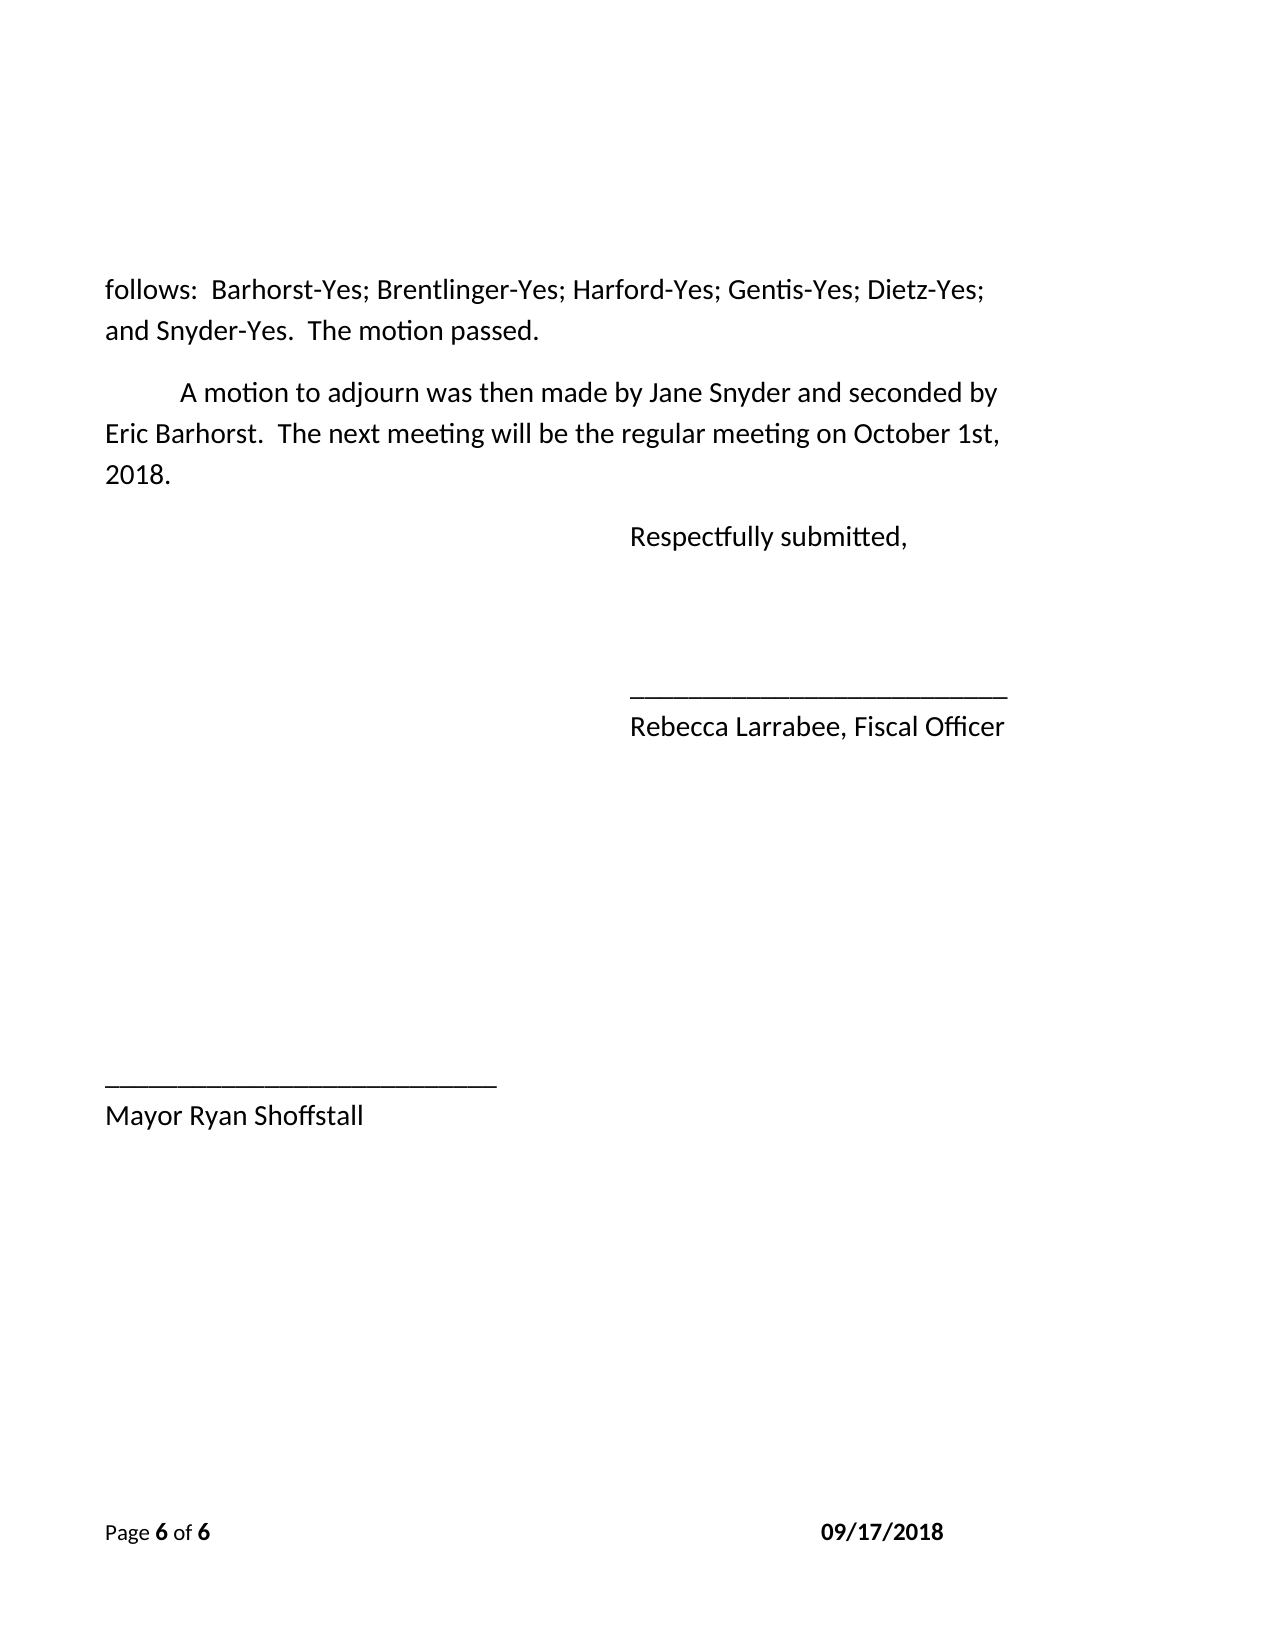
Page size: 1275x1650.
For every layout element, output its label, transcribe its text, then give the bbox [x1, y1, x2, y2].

text A motion to adjourn was then made by Jane Snyder and seconded by Eric Barhorst. The next meeting will be the regular meeting on October 1st, 2018. [105, 374, 1020, 492]
text __________________________ Rebecca Larrabee, Fiscal Officer [105, 634, 1020, 744]
text ___________________________ [105, 1056, 1020, 1092]
text Respectfully submitted, [180, 518, 1020, 553]
text Mayor Ryan Shoffstall [105, 1097, 1020, 1133]
